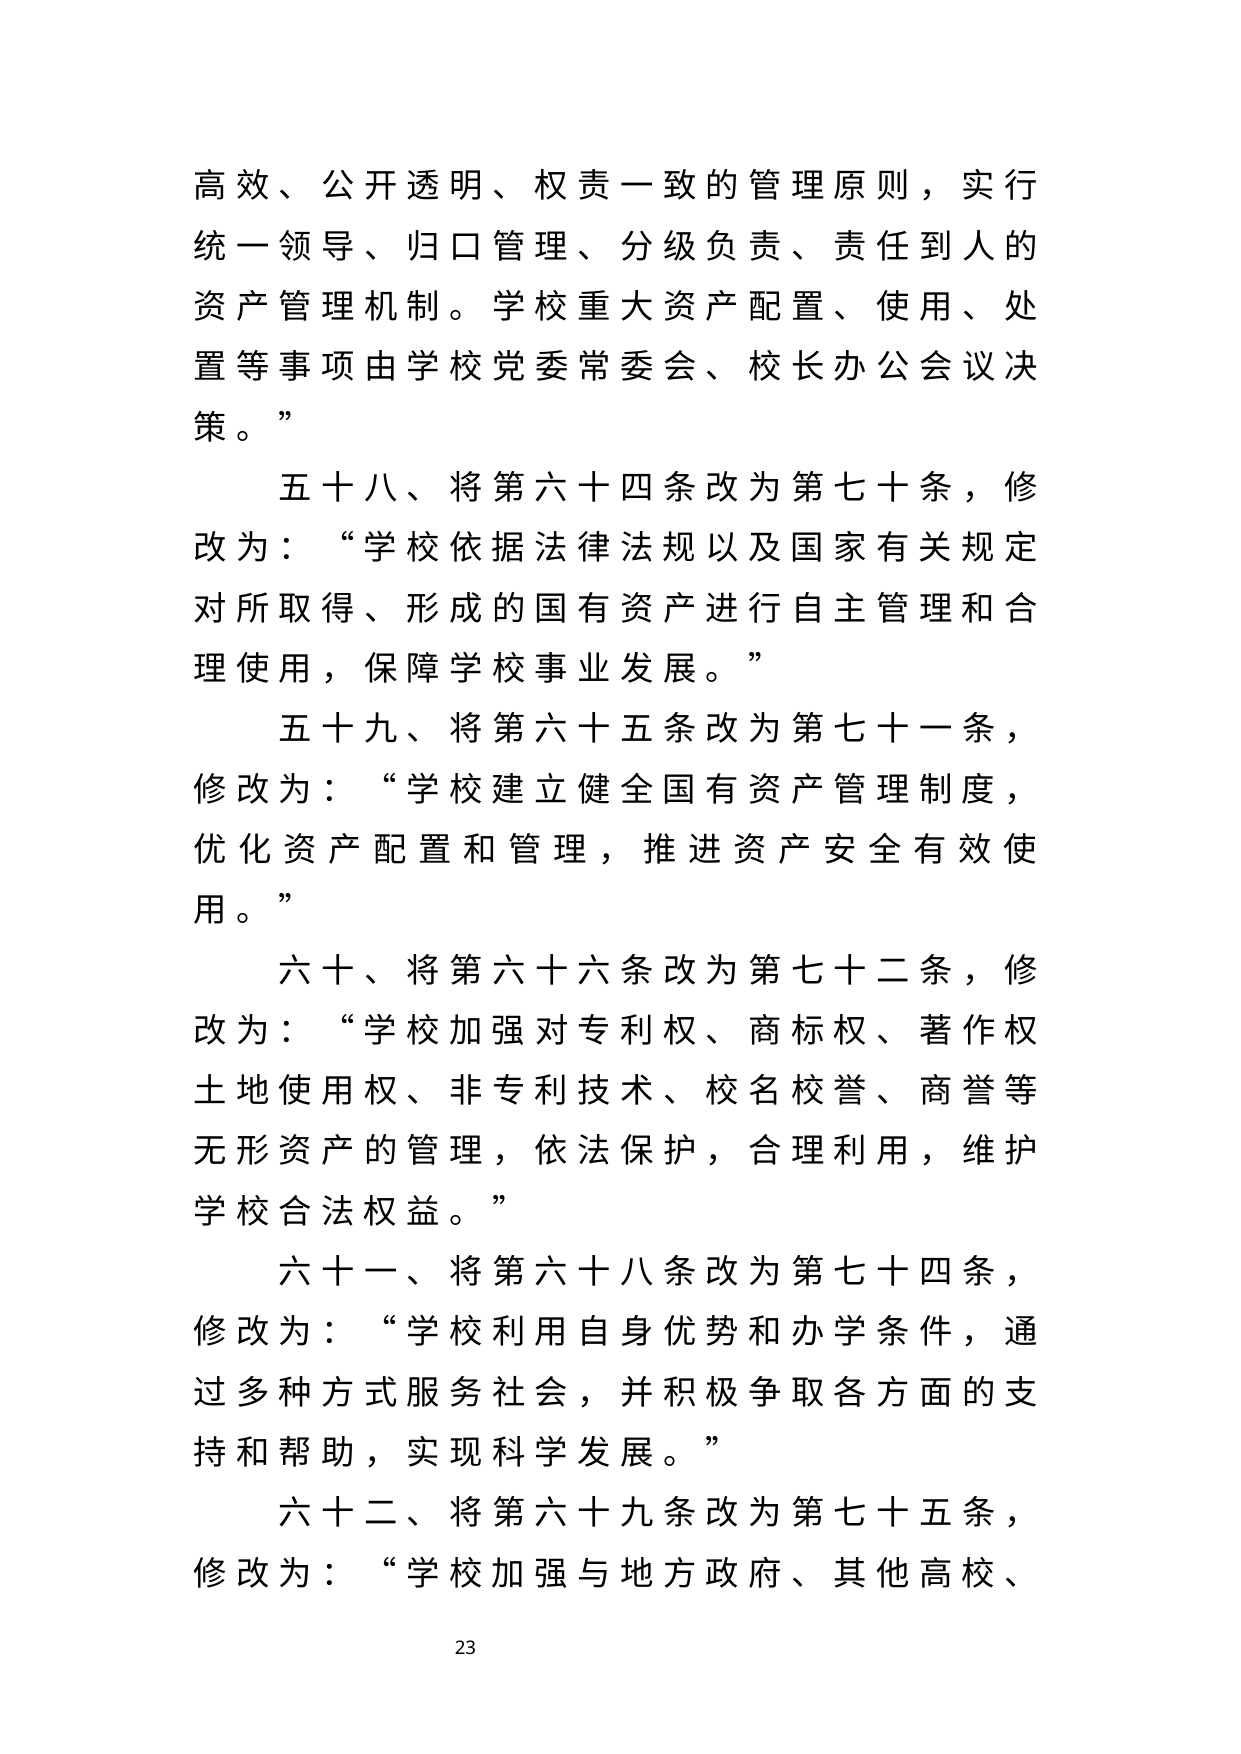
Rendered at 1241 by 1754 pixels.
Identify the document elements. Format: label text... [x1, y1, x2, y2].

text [193, 153, 1047, 455]
text 五十八、将第六十四条改为第七十条，修改为：“学校依据法律法规以及国家有关规定，对所取得、形成的国有资产进行自主管理和合理使用，保障学校事业发展。” [193, 455, 1047, 696]
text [193, 1480, 1047, 1601]
text 六十一、将第六十八条改为第七十四条，修改为：“学校利用自身优势和办学条件，通过多种方式服务社会，并积极争取各方面的支持和帮助，实现科学发展。” [193, 1239, 1047, 1480]
text 五十九、将第六十五条改为第七十一条，修改为：“学校建立健全国有资产管理制度，优化资产配置和管理，推进资产安全有效使用。” [193, 696, 1047, 937]
text 六十、将第六十六条改为第七十二条，修改为：“学校加强对专利权、商标权、著作权、土地使用权、非专利技术、校名校誉、商誉等无形资产的管理，依法保护，合理利用，维护学校合法权益。” [193, 937, 1047, 1239]
